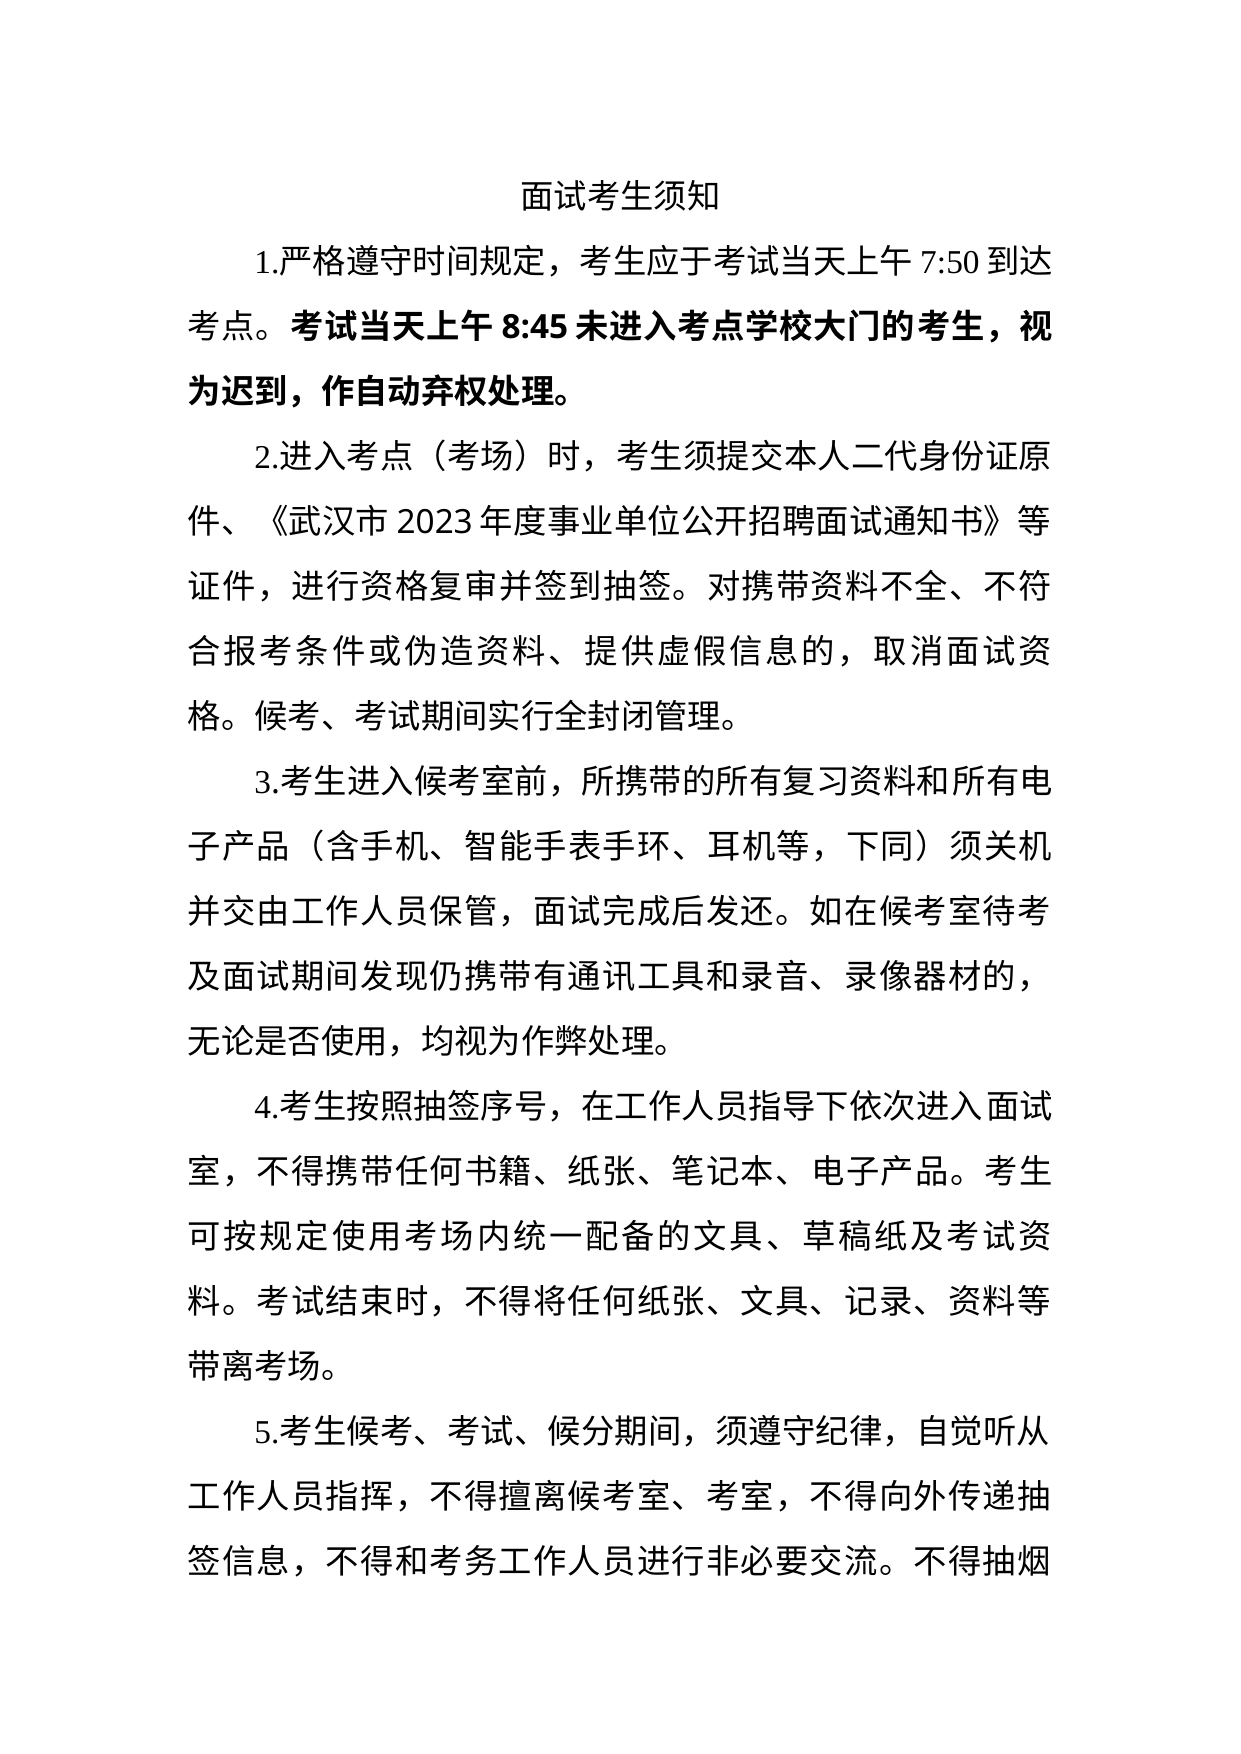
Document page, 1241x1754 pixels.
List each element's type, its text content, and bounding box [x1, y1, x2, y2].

list 2.进入考点（考场）时，考生须提交本人二代身份证原件、《武汉市2023年度事业单位公开招聘面试通知书》等证件，进行资格复审并签到抽签。对携带资料不全、不符合报考条件或伪造资料、提供虚假信息的，取消面试资格。候考、考试期间实行全封闭管理。 [187, 422, 1053, 747]
list 1.严格遵守时间规定，考生应于考试当天上午7:50到达考点。考试当天上午8:45未进入考点学校大门的考生，视为迟到，作自动弃权处理。 [187, 227, 1053, 422]
text 3.考生进入候考室前，所携带的所有复习资料和所有电子产品（含手机、智能手表手环、耳机等，下同）须关机并交由工作人员保管，面试完成后发还。如在候考室待考及面试期间发现仍携带有通讯工具和录音、录像器材的，无论是否使用，均视为作弊处理。 [187, 747, 1053, 1072]
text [187, 1397, 1053, 1592]
text 4.考生按照抽签序号，在工作人员指导下依次进入面试室，不得携带任何书籍、纸张、笔记本、电子产品。考生可按规定使用考场内统一配备的文具、草稿纸及考试资料。考试结束时，不得将任何纸张、文具、记录、资料等带离考场。 [187, 1072, 1053, 1397]
text 面试考生须知 [187, 162, 1053, 227]
